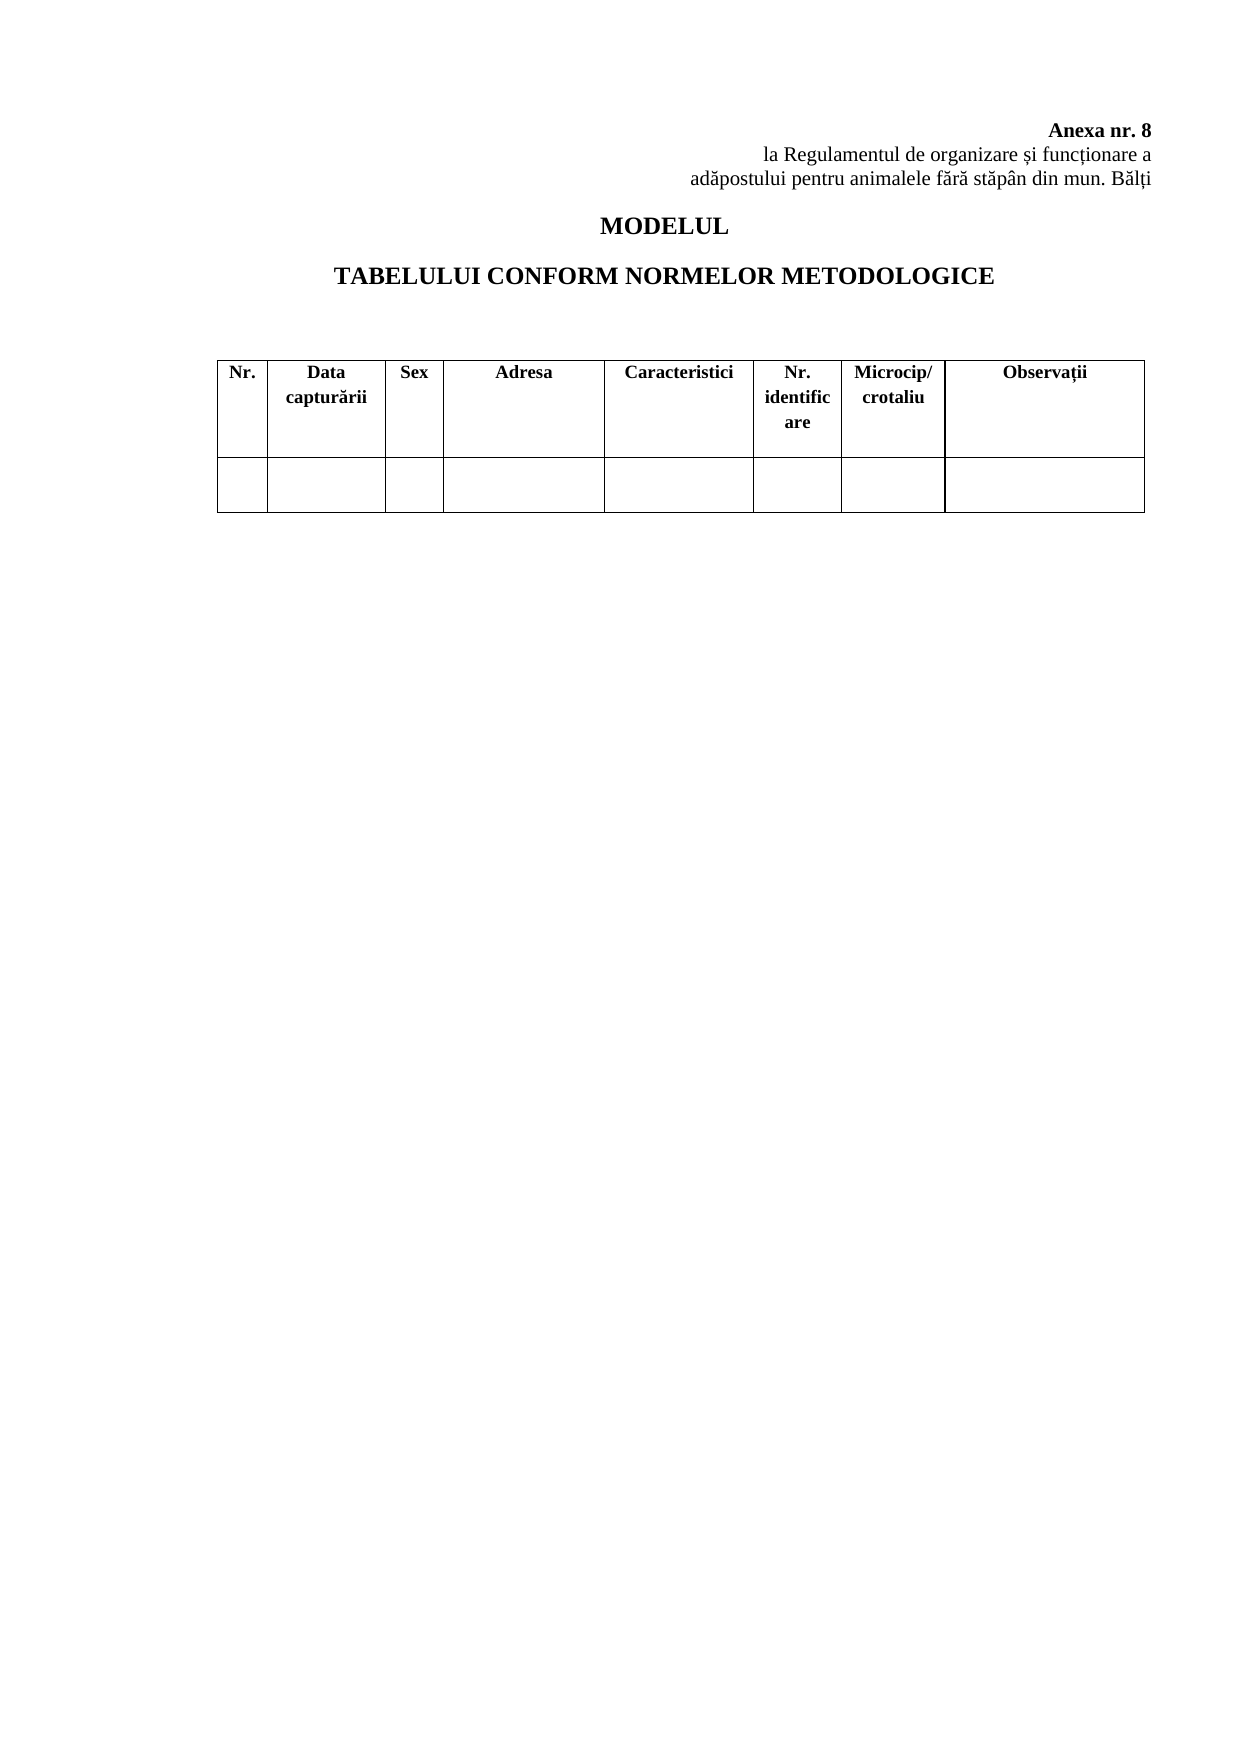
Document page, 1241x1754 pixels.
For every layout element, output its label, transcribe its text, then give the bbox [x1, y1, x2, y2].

table_header Observații [946, 361, 1144, 457]
table_cell [946, 458, 1144, 512]
table_cell [386, 458, 443, 512]
table_header Nr. [218, 361, 267, 457]
table_cell [754, 458, 841, 512]
table_header Nr. identificare [754, 361, 841, 457]
table_header Microcip/crotaliu [842, 361, 944, 457]
table_cell [218, 458, 267, 512]
table_cell [842, 458, 944, 512]
text MODELUL [177, 211, 1152, 240]
table_cell [268, 458, 385, 512]
table_cell [444, 458, 604, 512]
text Anexa nr. 8 la Regulamentul de organizare și funcționare a adăpostului pentru animalele fără stăpân din mun. Bălți [177, 118, 1152, 190]
text TABELULUI CONFORM NORMELOR METODOLOGICE [177, 261, 1152, 289]
table_cell [605, 458, 753, 512]
table_header Adresa [444, 361, 604, 457]
table_header Sex [386, 361, 443, 457]
table_header Caracteristici [605, 361, 753, 457]
table_header Data capturării [268, 361, 385, 457]
